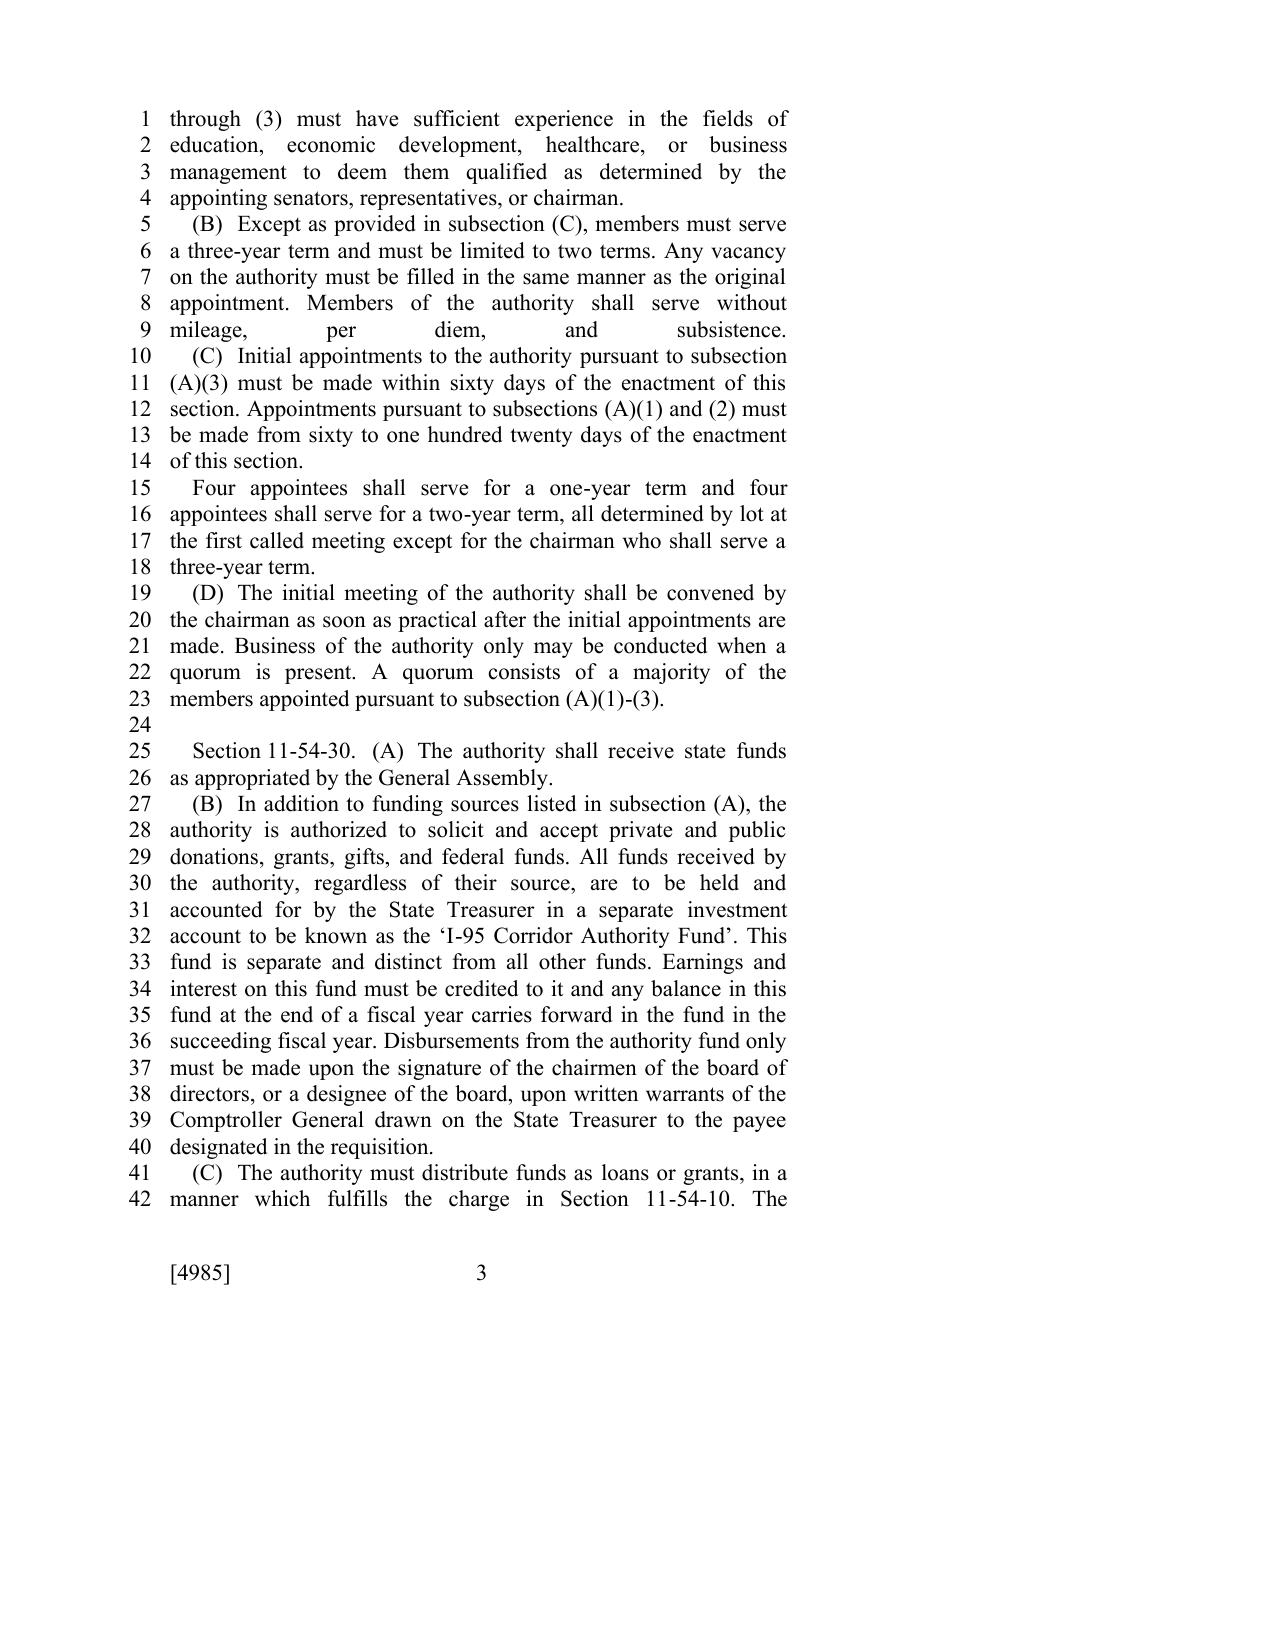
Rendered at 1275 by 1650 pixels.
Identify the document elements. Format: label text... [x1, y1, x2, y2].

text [169, 105, 787, 210]
text (B) In addition to funding sources listed in subsection (A), the authority is authorized to solicit and accept private and public donations, grants, gifts, and federal funds. All funds received by the authority, regardless of their source, are to be held and accounted for by the State Treasurer in a separate investment account to be known as the ‘I-95 Corridor Authority Fund’. This fund is separate and distinct from all other funds. Earnings and interest on this fund must be credited to it and any balance in this fund at the end of a fiscal year carries forward in the fund in the succeeding fiscal year. Disbursements from the authority fund only must be made upon the signature of the chairmen of the board of directors, or a designee of the board, upon written warrants of the Comptroller General drawn on the State Treasurer to the payee designated in the requisition. [169, 790, 787, 1159]
text (B) Except as provided in subsection (C), members must serve a three-year term and must be limited to two terms. Any vacancy on the authority must be filled in the same manner as the original appointment. Members of the authority shall serve without mileage, per diem, and subsistence. (C) Initial appointments to the authority pursuant to subsection (A)(3) must be made within sixty days of the enactment of this section. Appointments pursuant to subsections (A)(1) and (2) must be made from sixty to one hundred twenty days of the enactment of this section. [169, 210, 787, 474]
text Four appointees shall serve for a one-year term and four appointees shall serve for a two-year term, all determined by lot at the first called meeting except for the chairman who shall serve a three-year term. [169, 474, 787, 579]
text (D) The initial meeting of the authority shall be convened by the chairman as soon as practical after the initial appointments are made. Business of the authority only may be conducted when a quorum is present. A quorum consists of a majority of the members appointed pursuant to subsection (A)(1)-(3). [169, 579, 787, 711]
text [169, 1159, 787, 1212]
text Section 11-54-30. (A) The authority shall receive state funds as appropriated by the General Assembly. [169, 737, 787, 790]
